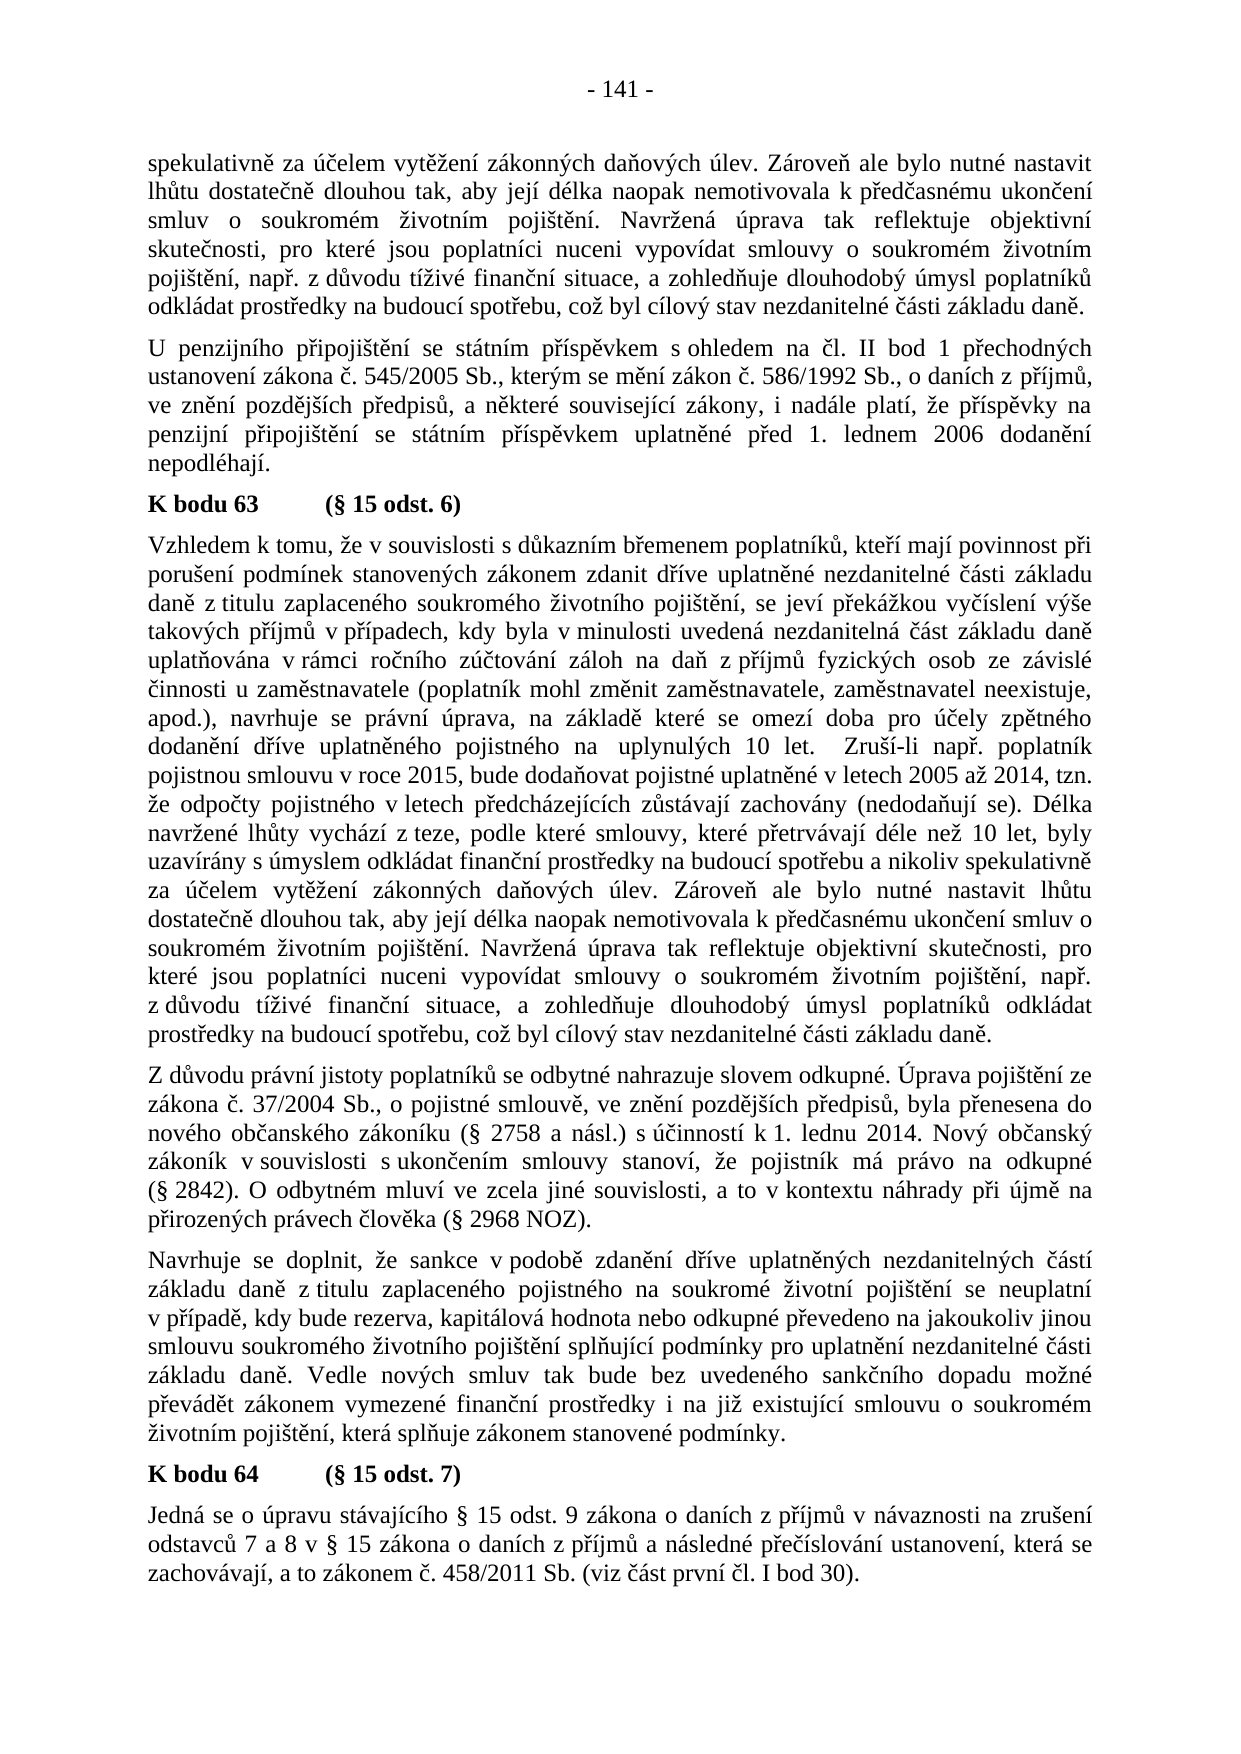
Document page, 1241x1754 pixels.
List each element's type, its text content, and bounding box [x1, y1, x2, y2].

text U penzijního připojištění se státním příspěvkem s ohledem na čl. II bod 1 přechodných ustanovení zákona č. 545/2005 Sb., kterým se mění zákon č. 586/1992 Sb., o daních z příjmů, ve znění pozdějších předpisů, a některé související zákony, i nadále platí, že příspěvky na penzijní připojištění se státním příspěvkem uplatněné před 1. lednem 2006 dodanění nepodléhají. [148, 333, 1093, 476]
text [148, 148, 1093, 320]
text Vzhledem k tomu, že v souvislosti s důkazním břemenem poplatníků, kteří mají povinnost při porušení podmínek stanovených zákonem zdanit dříve uplatněné nezdanitelné části základu daně z titulu zaplaceného soukromého životního pojištění, se jeví překážkou vyčíslení výše takových příjmů v případech, kdy byla v minulosti uvedená nezdanitelná část základu daně uplatňována v rámci ročního zúčtování záloh na daň z příjmů fyzických osob ze závislé činnosti u zaměstnavatele (poplatník mohl změnit zaměstnavatele, zaměstnavatel neexistuje, apod.), navrhuje se právní úprava, na základě které se omezí doba pro účely zpětného dodanění dříve uplatněného pojistného na uplynulých 10 let. Zruší-li např. poplatník pojistnou smlouvu v roce 2015, bude dodaňovat pojistné uplatněné v letech 2005 až 2014, tzn. že odpočty pojistného v letech předcházejících zůstávají zachovány (nedodaňují se). Délka navržené lhůty vychází z teze, podle které smlouvy, které přetrvávají déle než 10 let, byly uzavírány s úmyslem odkládat finanční prostředky na budoucí spotřebu a nikoliv spekulativně za účelem vytěžení zákonných daňových úlev. Zároveň ale bylo nutné nastavit lhůtu dostatečně dlouhou tak, aby její délka naopak nemotivovala k předčasnému ukončení smluv o soukromém životním pojištění. Navržená úprava tak reflektuje objektivní skutečnosti, pro které jsou poplatníci nuceni vypovídat smlouvy o soukromém životním pojištění, např. z důvodu tíživé finanční situace, a zohledňuje dlouhodobý úmysl poplatníků odkládat prostředky na budoucí spotřebu, což byl cílový stav nezdanitelné části základu daně. [148, 530, 1093, 1048]
text Jedná se o úpravu stávajícího § 15 odst. 9 zákona o daních z příjmů v návaznosti na zrušení odstavců 7 a 8 v § 15 zákona o daních z příjmů a následné přečíslování ustanovení, která se zachovávají, a to zákonem č. 458/2011 Sb. (viz část první čl. I bod 30). [148, 1500, 1093, 1586]
text Navrhuje se doplnit, že sankce v podobě zdanění dříve uplatněných nezdanitelných částí základu daně z titulu zaplaceného pojistného na soukromé životní pojištění se neuplatní v případě, kdy bude rezerva, kapitálová hodnota nebo odkupné převedeno na jakoukoliv jinou smlouvu soukromého životního pojištění splňující podmínky pro uplatnění nezdanitelné části základu daně. Vedle nových smluv tak bude bez uvedeného sankčního dopadu možné převádět zákonem vymezené finanční prostředky i na již existující smlouvu o soukromém životním pojištění, která splňuje zákonem stanovené podmínky. [148, 1245, 1093, 1446]
list (§ 15 odst. 7) [148, 1459, 1093, 1488]
text Z důvodu právní jistoty poplatníků se odbytné nahrazuje slovem odkupné. Úprava pojištění ze zákona č. 37/2004 Sb., o pojistné smlouvě, ve znění pozdějších předpisů, byla přenesena do nového občanského zákoníku (§ 2758 a násl.) s účinností k 1. lednu 2014. Nový občanský zákoník v souvislosti s ukončením smlouvy stanoví, že pojistník má právo na odkupné (§ 2842). O odbytném mluví ve zcela jiné souvislosti, a to v kontextu náhrady při újmě na přirozených právech člověka (§ 2968 NOZ). [148, 1060, 1093, 1233]
list (§ 15 odst. 6) [148, 489, 1093, 518]
